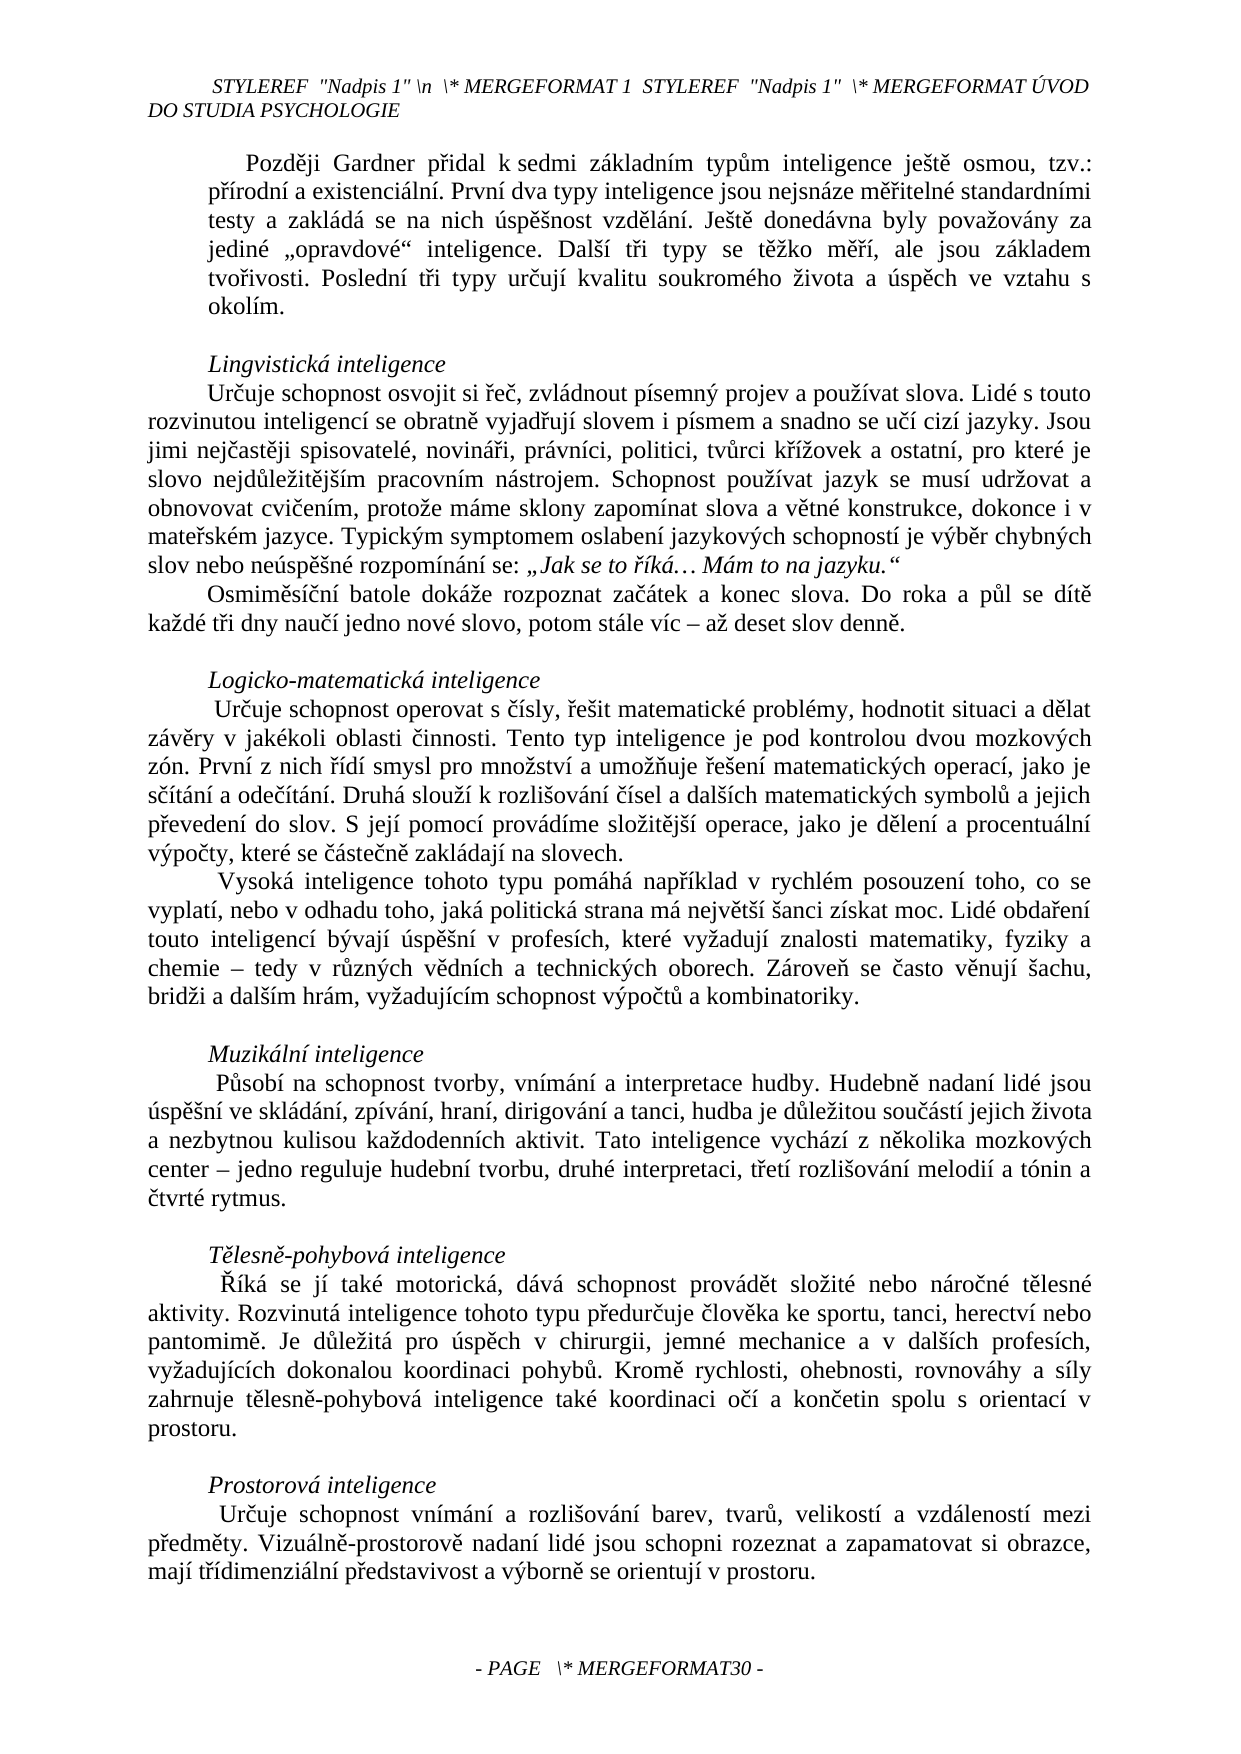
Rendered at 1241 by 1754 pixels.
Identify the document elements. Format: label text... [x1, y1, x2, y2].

text Osmiměsíční batole dokáže rozpoznat začátek a konec slova. Do roka a půl se dítě každé tři dny naučí jedno nové slovo, potom stále víc – až deset slov denně. [148, 579, 1092, 636]
text Určuje schopnost vnímání a rozlišování barev, tvarů, velikostí a vzdáleností mezi předměty. Vizuálně-prostorově nadaní lidé jsou schopni rozeznat a zapamatovat si obrazce, mají třídimenziální představivost a výborně se orientují v prostoru. [148, 1499, 1092, 1585]
text Vysoká inteligence tohoto typu pomáhá například v rychlém posouzení toho, co se vyplatí, nebo v odhadu toho, jaká politická strana má největší šanci získat moc. Lidé obdaření touto inteligencí bývají úspěšní v profesích, které vyžadují znalosti matematiky, fyziky a chemie – tedy v různých vědních a technických oborech. Zároveň se často věnují šachu, bridži a dalším hrám, vyžadujícím schopnost výpočtů a kombinatoriky. [148, 866, 1092, 1010]
text Určuje schopnost operovat s čísly, řešit matematické problémy, hodnotit situaci a dělat závěry v jakékoli oblasti činnosti. Tento typ inteligence je pod kontrolou dvou mozkových zón. První z nich řídí smysl pro množství a umožňuje řešení matematických operací, jako je sčítání a odečítání. Druhá slouží k rozlišování čísel a dalších matematických symbolů a jejich převedení do slov. S její pomocí provádíme složitější operace, jako je dělení a procentuální výpočty, které se částečně zakládají na slovech. [148, 694, 1092, 866]
text Říká se jí také motorická, dává schopnost provádět složité nebo náročné tělesné aktivity. Rozvinutá inteligence tohoto typu předurčuje člověka ke sportu, tanci, herectví nebo pantomimě. Je důležitá pro úspěch v chirurgii, jemné mechanice a v dalších profesích, vyžadujících dokonalou koordinaci pohybů. Kromě rychlosti, ohebnosti, rovnováhy a síly zahrnuje tělesně-pohybová inteligence také koordinaci očí a končetin spolu s orientací v prostoru. [148, 1269, 1092, 1441]
text Působí na schopnost tvorby, vnímání a interpretace hudby. Hudebně nadaní lidé jsou úspěšní ve skládání, zpívání, hraní, dirigování a tanci, hudba je důležitou součástí jejich života a nezbytnou kulisou každodenních aktivit. Tato inteligence vychází z několika mozkových center – jedno reguluje hudební tvorbu, druhé interpretaci, třetí rozlišování melodií a tónin a čtvrté rytmus. [148, 1068, 1092, 1211]
text Logicko-matematická inteligence [208, 665, 1092, 694]
text Určuje schopnost osvojit si řeč, zvládnout písemný projev a používat slova. Lidé s touto rozvinutou inteligencí se obratně vyjadřují slovem i písmem a snadno se učí cizí jazyky. Jsou jimi nejčastěji spisovatelé, novináři, právníci, politici, tvůrci křížovek a ostatní, pro které je slovo nejdůležitějším pracovním nástrojem. Schopnost používat jazyk se musí udržovat a obnovovat cvičením, protože máme sklony zapomínat slova a větné konstrukce, dokonce i v mateřském jazyce. Typickým symptomem oslabení jazykových schopností je výběr chybných slov nebo neúspěšné rozpomínání se: „Jak se to říká… Mám to na jazyku.“ [148, 378, 1092, 579]
text Muzikální inteligence [208, 1039, 1092, 1068]
text Později Gardner přidal k sedmi základním typům inteligence ještě osmou, tzv.: přírodní a existenciální. První dva typy inteligence jsou nejsnáze měřitelné standardními testy a zakládá se na nich úspěšnost vzdělání. Ještě donedávna byly považovány za jediné „opravdové“ inteligence. Další tři typy se těžko měří, ale jsou základem tvořivosti. Poslední tři typy určují kvalitu soukromého života a úspěch ve vztahu s okolím. [208, 148, 1092, 320]
text Prostorová inteligence [208, 1470, 1092, 1499]
text Lingvistická inteligence [208, 349, 1092, 378]
text Tělesně-pohybová inteligence [208, 1240, 1092, 1269]
